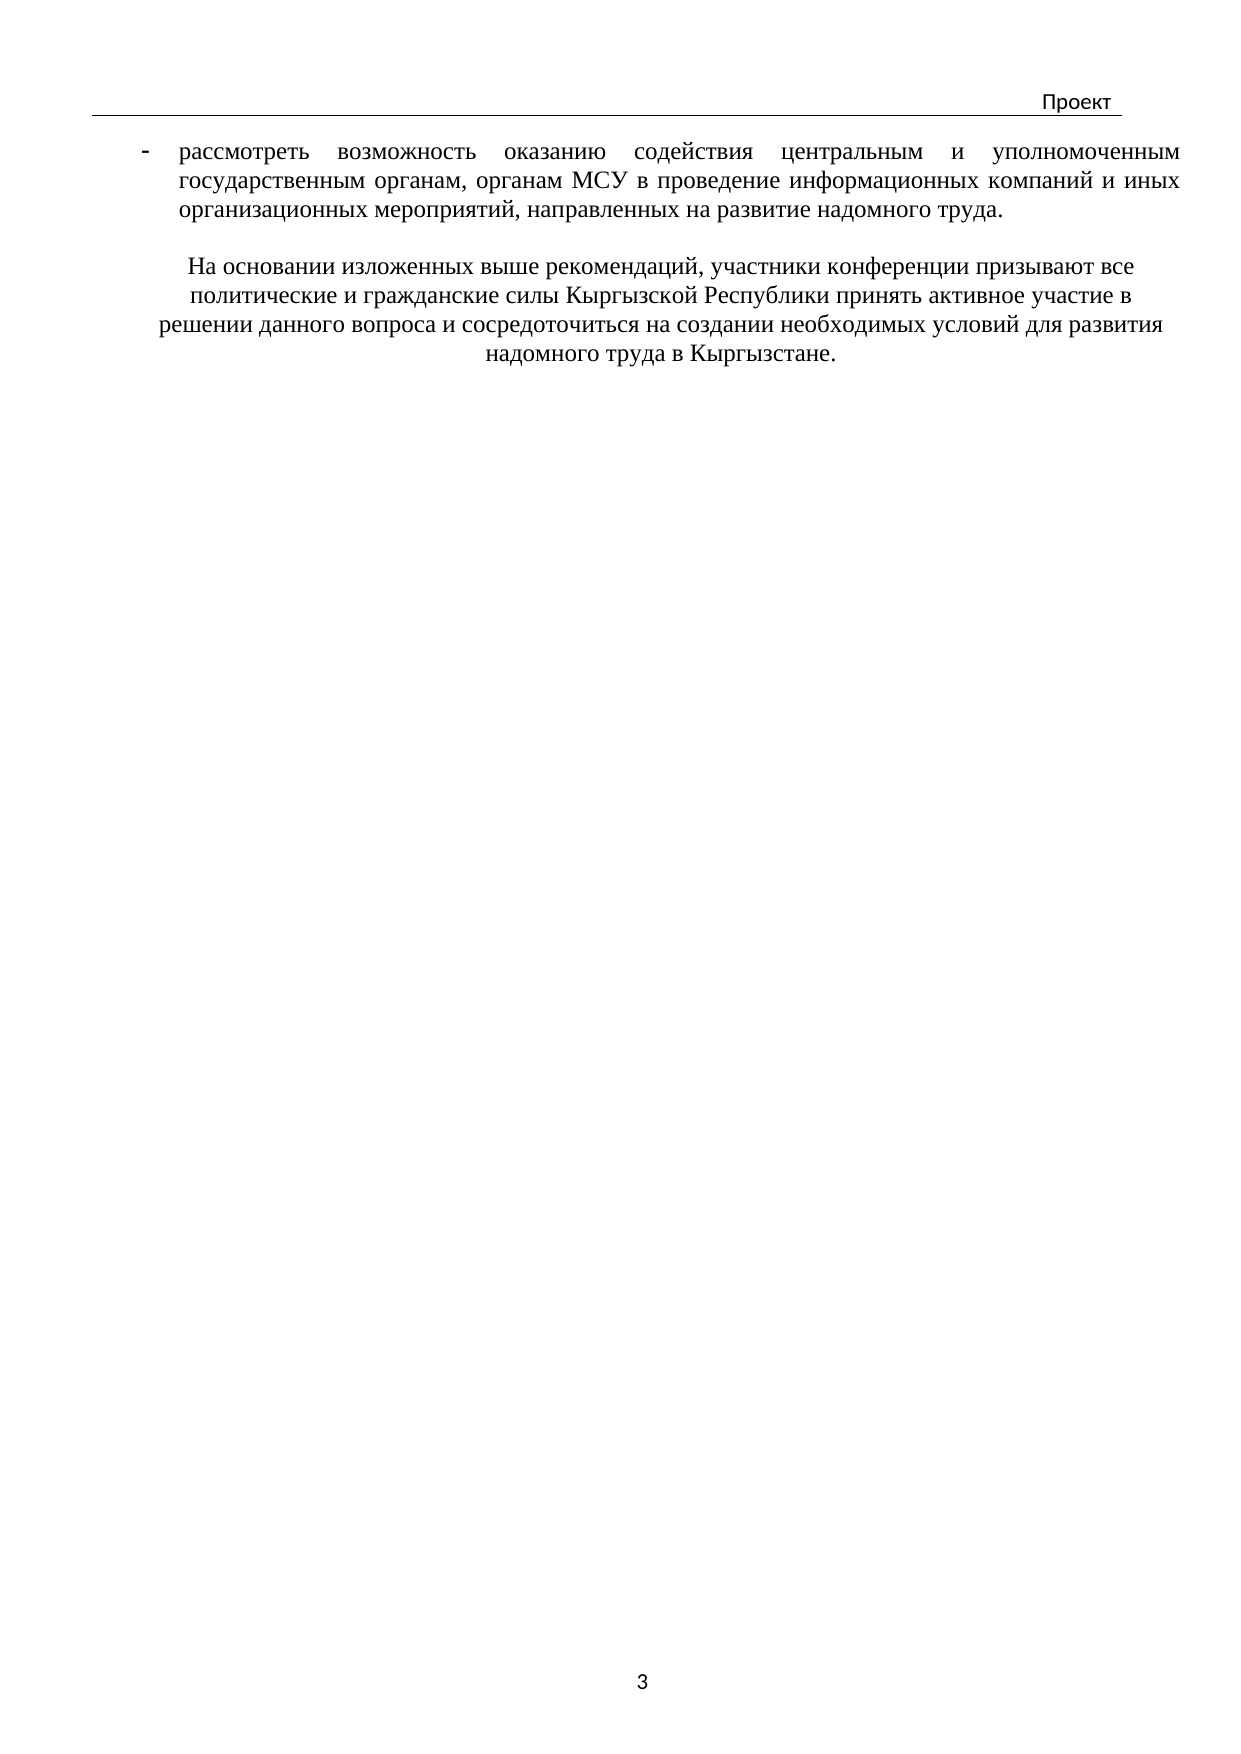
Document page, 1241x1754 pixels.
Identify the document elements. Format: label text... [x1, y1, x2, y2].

text На основании изложенных выше рекомендаций, участники конференции призывают все политические и гражданские силы Кыргызской Республики принять активное участие в решении данного вопроса и сосредоточиться на создании необходимых условий для развития надомного труда в Кыргызстане. [141, 251, 1181, 366]
list рассмотреть возможность оказанию содействия центральным и уполномоченным государственным органам, органам МСУ в проведение информационных компаний и иных организационных мероприятий, направленных на развитие надомного труда. [141, 136, 1181, 223]
